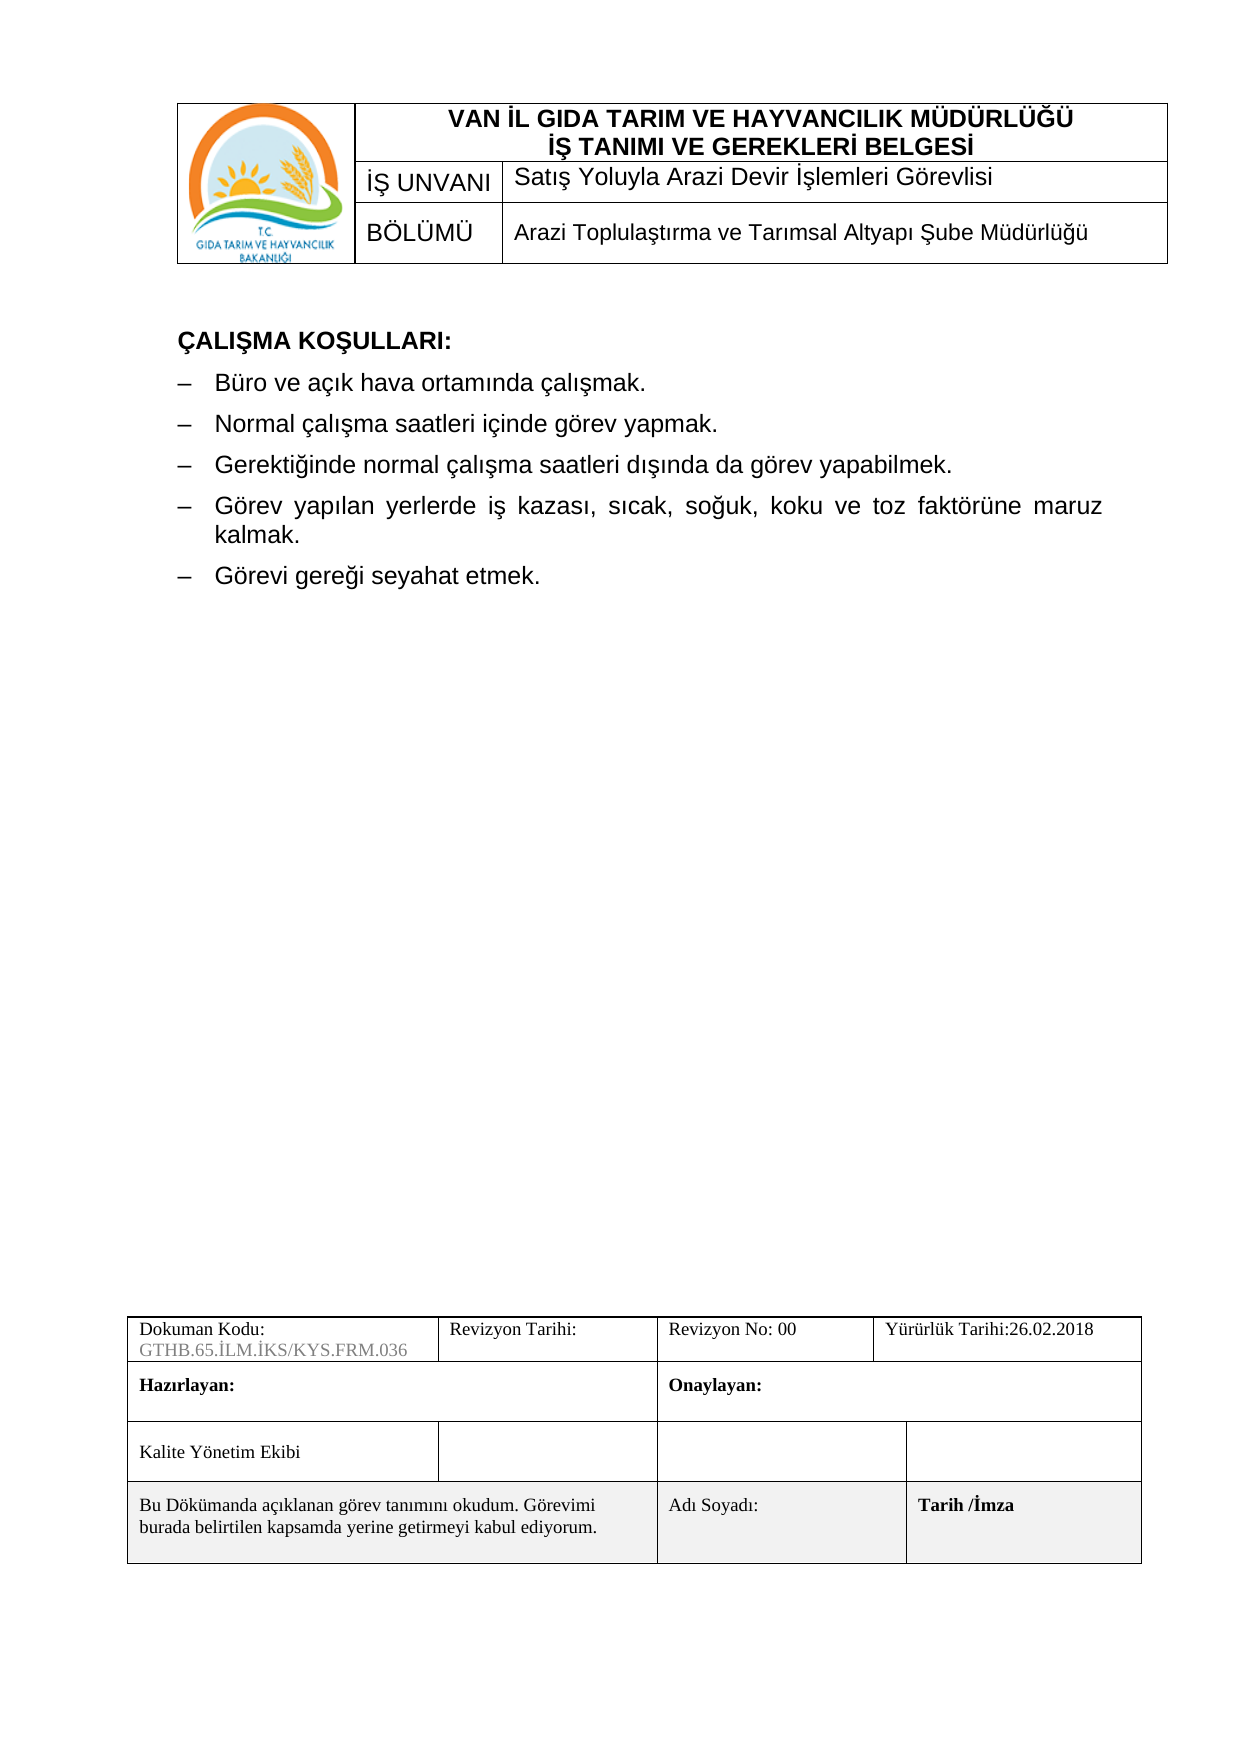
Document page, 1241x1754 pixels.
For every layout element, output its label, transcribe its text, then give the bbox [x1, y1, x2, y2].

picture [188, 103, 343, 263]
text ÇALIŞMA KOŞULLARI: [177, 326, 1104, 355]
list Görevi gereği seyahat etmek. [177, 561, 1104, 590]
list Büro ve açık hava ortamında çalışmak. [177, 368, 1104, 396]
list Görev yapılan yerlerde iş kazası, sıcak, soğuk, koku ve toz faktörüne maruz kalmak. [177, 491, 1104, 549]
list Normal çalışma saatleri içinde görev yapmak. [177, 409, 1104, 438]
list Gerektiğinde normal çalışma saatleri dışında da görev yapabilmek. [177, 450, 1104, 479]
